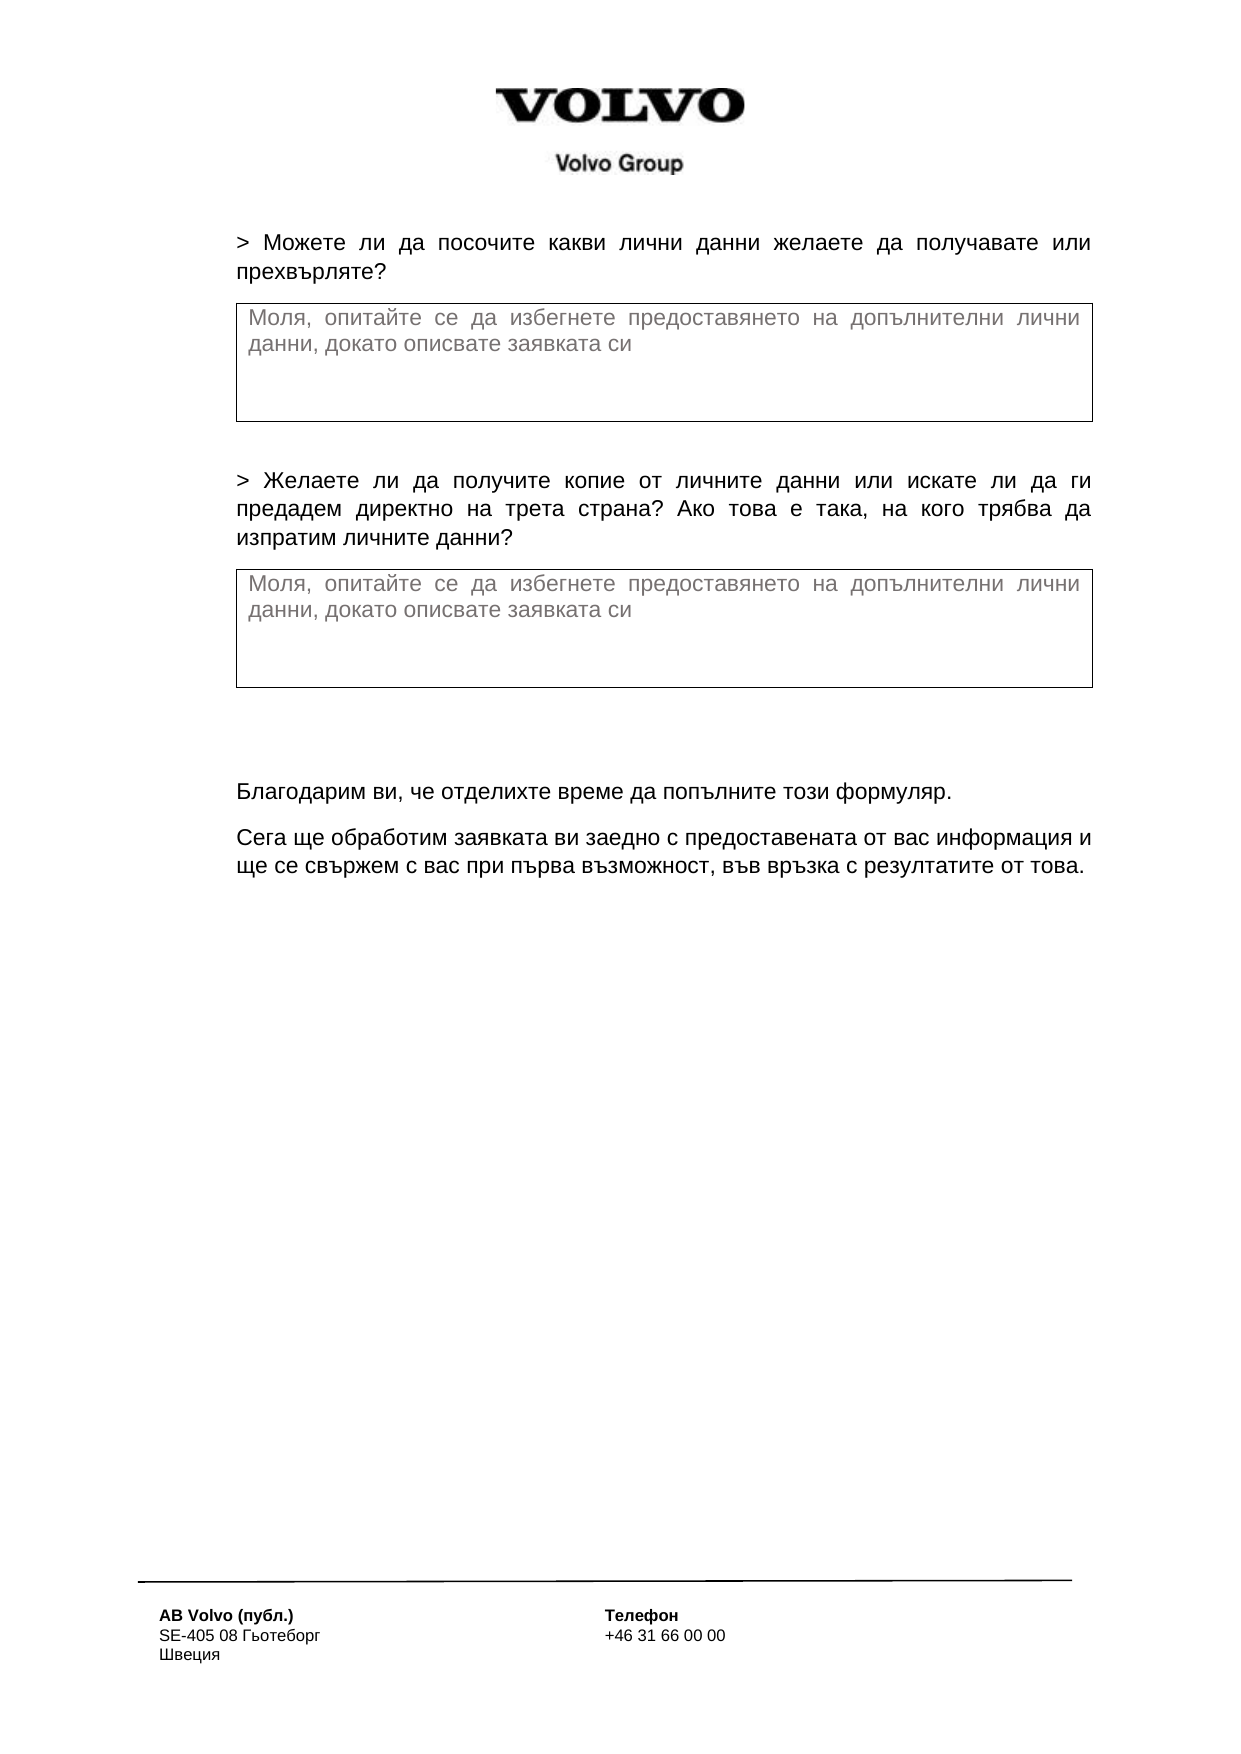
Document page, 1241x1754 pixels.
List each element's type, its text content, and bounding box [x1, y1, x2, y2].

table_header Моля, опитайте се да избегнете предоставянето на допълнителни лични данни, докато описвате заявката си [237, 304, 1092, 421]
text Сега ще обработим заявката ви заедно с предоставената от вас информация и ще се свържем с вас при първа възможност, във връзка с резултатите от това. [236, 823, 1093, 878]
text > Можете ли да посочите какви лични данни желаете да получавате или прехвърляте? [236, 229, 1093, 284]
picture [495, 88, 745, 175]
text Благодарим ви, че отделихте време да попълните този формуляр. [236, 778, 1093, 805]
text > Желаете ли да получите копие от личните данни или искате ли да ги предадем директно на трета страна? Ако това е така, на кого трябва да изпратим личните данни? [236, 467, 1093, 550]
table_header Моля, опитайте се да избегнете предоставянето на допълнителни лични данни, докато описвате заявката си [237, 570, 1092, 687]
